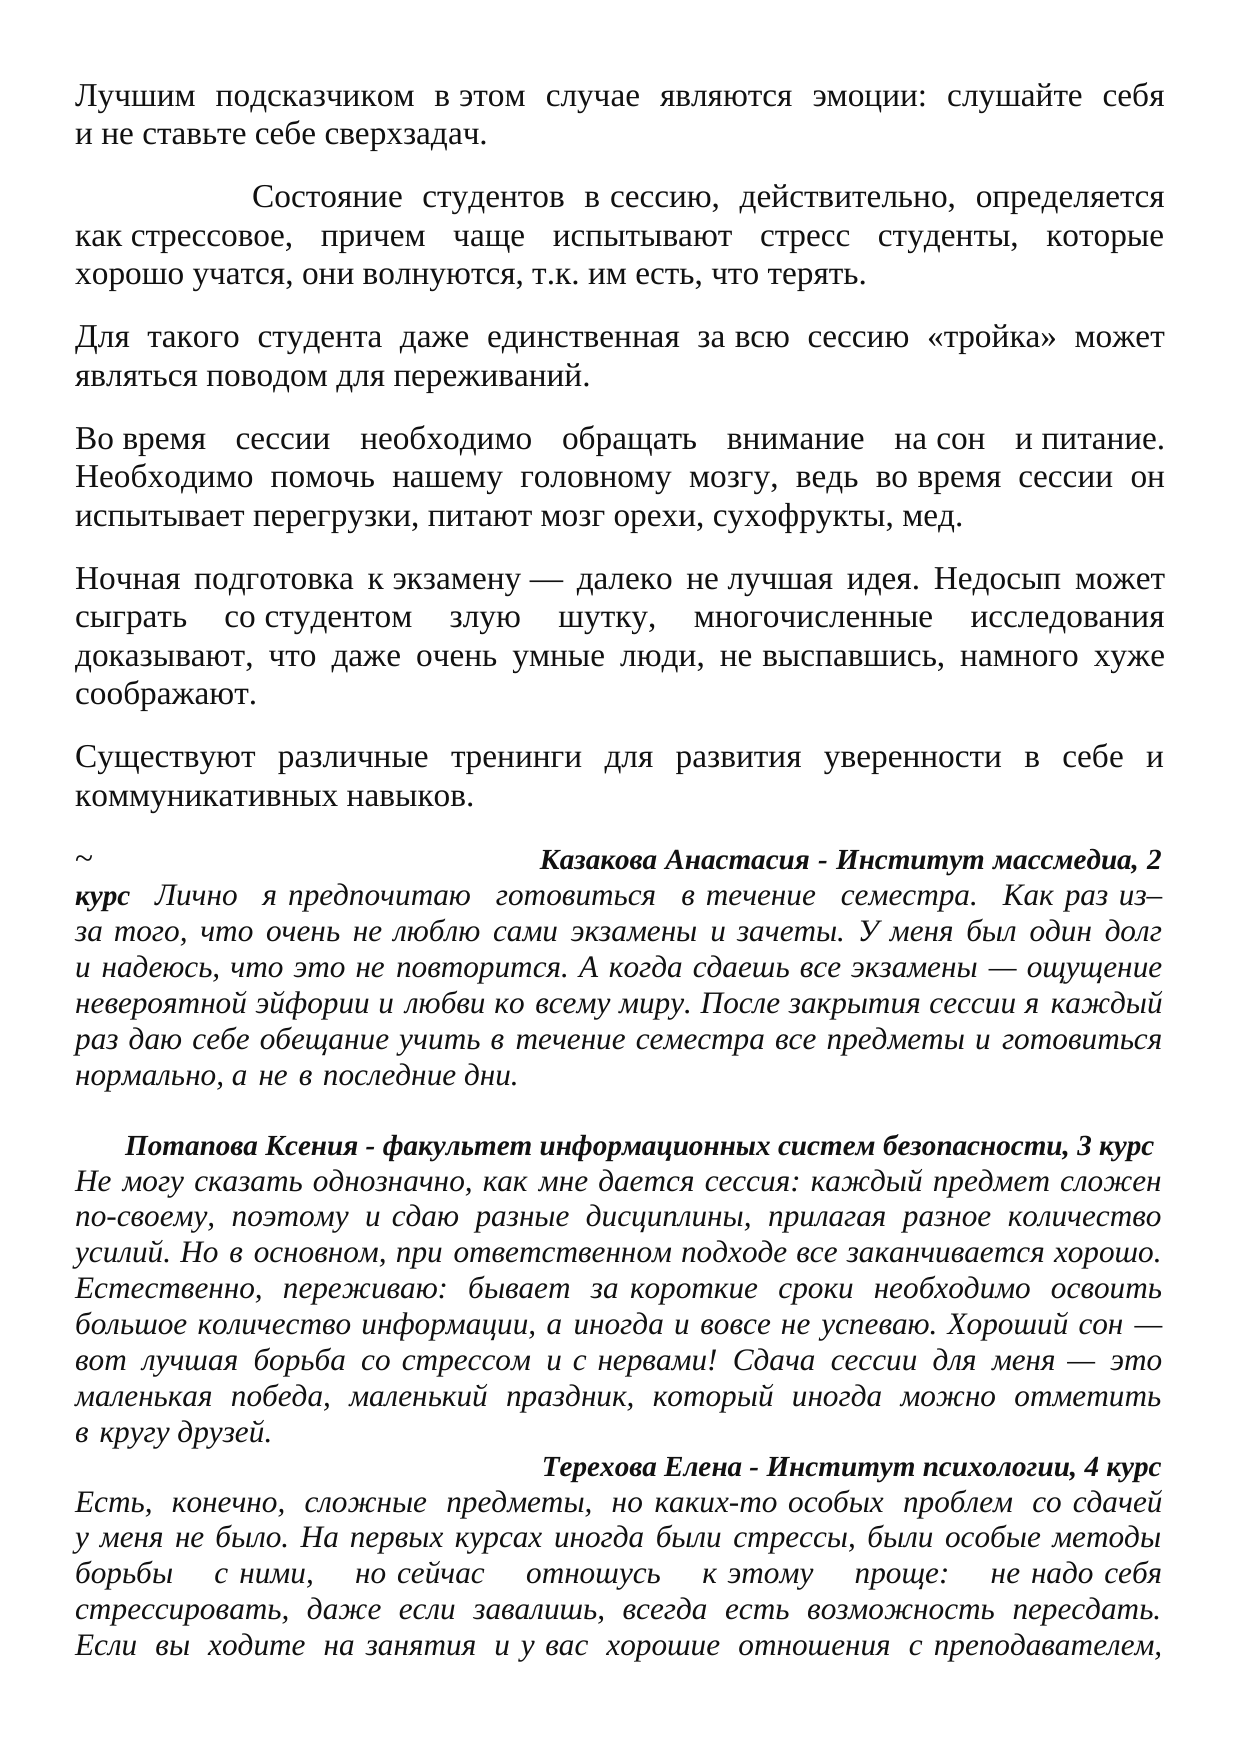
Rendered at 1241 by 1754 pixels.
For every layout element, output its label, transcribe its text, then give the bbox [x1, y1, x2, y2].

text Для такого студента даже единственная за всю сессию «тройка» может являться поводом для переживаний. [75, 317, 1165, 393]
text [75, 1483, 1165, 1662]
text Состояние студентов в сессию, действительно, определяется как стрессовое, причем чаще испытывают стресс студенты, которые хорошо учатся, они волнуются, т.к. им есть, что терять. [75, 177, 1165, 292]
text Лучшим подсказчиком в этом случае являются эмоции: слушайте себя и не ставьте себе сверхзадач. [75, 75, 1165, 152]
text ~ Казакова Анастасия - Институт массмедиа, 2 курс Лично я предпочитаю готовиться в течение семестра. Как раз из–за того, что очень не люблю сами экзамены и зачеты. У меня был один долг и надеюсь, что это не повторится. А когда сдаешь все экзамены — ощущение невероятной эйфории и любви ко всему миру. После закрытия сессии я каждый раз даю себе обещание учить в течение семестра все предметы и готовиться нормально, а не в последние дни. [75, 838, 1165, 1092]
text Терехова Елена - Институт психологии, 4 курс [75, 1449, 1165, 1483]
text Не могу сказать однозначно, как мне дается сессия: каждый предмет сложен по-своему, поэтому и сдаю разные дисциплины, прилагая разное количество усилий. Но в основном, при ответственном подходе все заканчивается хорошо. Естественно, переживаю: бывает за короткие сроки необходимо освоить большое количество информации, а иногда и вовсе не успеваю. Хороший сон — вот лучшая борьба со стрессом и с нервами! Сдача сессии для меня — это маленькая победа, маленький праздник, который иногда можно отметить в кругу друзей. [75, 1162, 1165, 1449]
text Потапова Ксения - факультет информационных систем безопасности, 3 курс [75, 1128, 1165, 1162]
text Существуют различные тренинги для развития уверенности в себе и коммуникативных навыков. [75, 737, 1165, 813]
text Ночная подготовка к экзамену — далеко не лучшая идея. Недосып может сыграть со студентом злую шутку, многочисленные исследования доказывают, что даже очень умные люди, не выспавшись, намного хуже соображают. [75, 558, 1165, 712]
text Во время сессии необходимо обращать внимание на сон и питание. Необходимо помочь нашему головному мозгу, ведь во время сессии он испытывает перегрузки, питают мозг орехи, сухофрукты, мед. [75, 418, 1165, 533]
